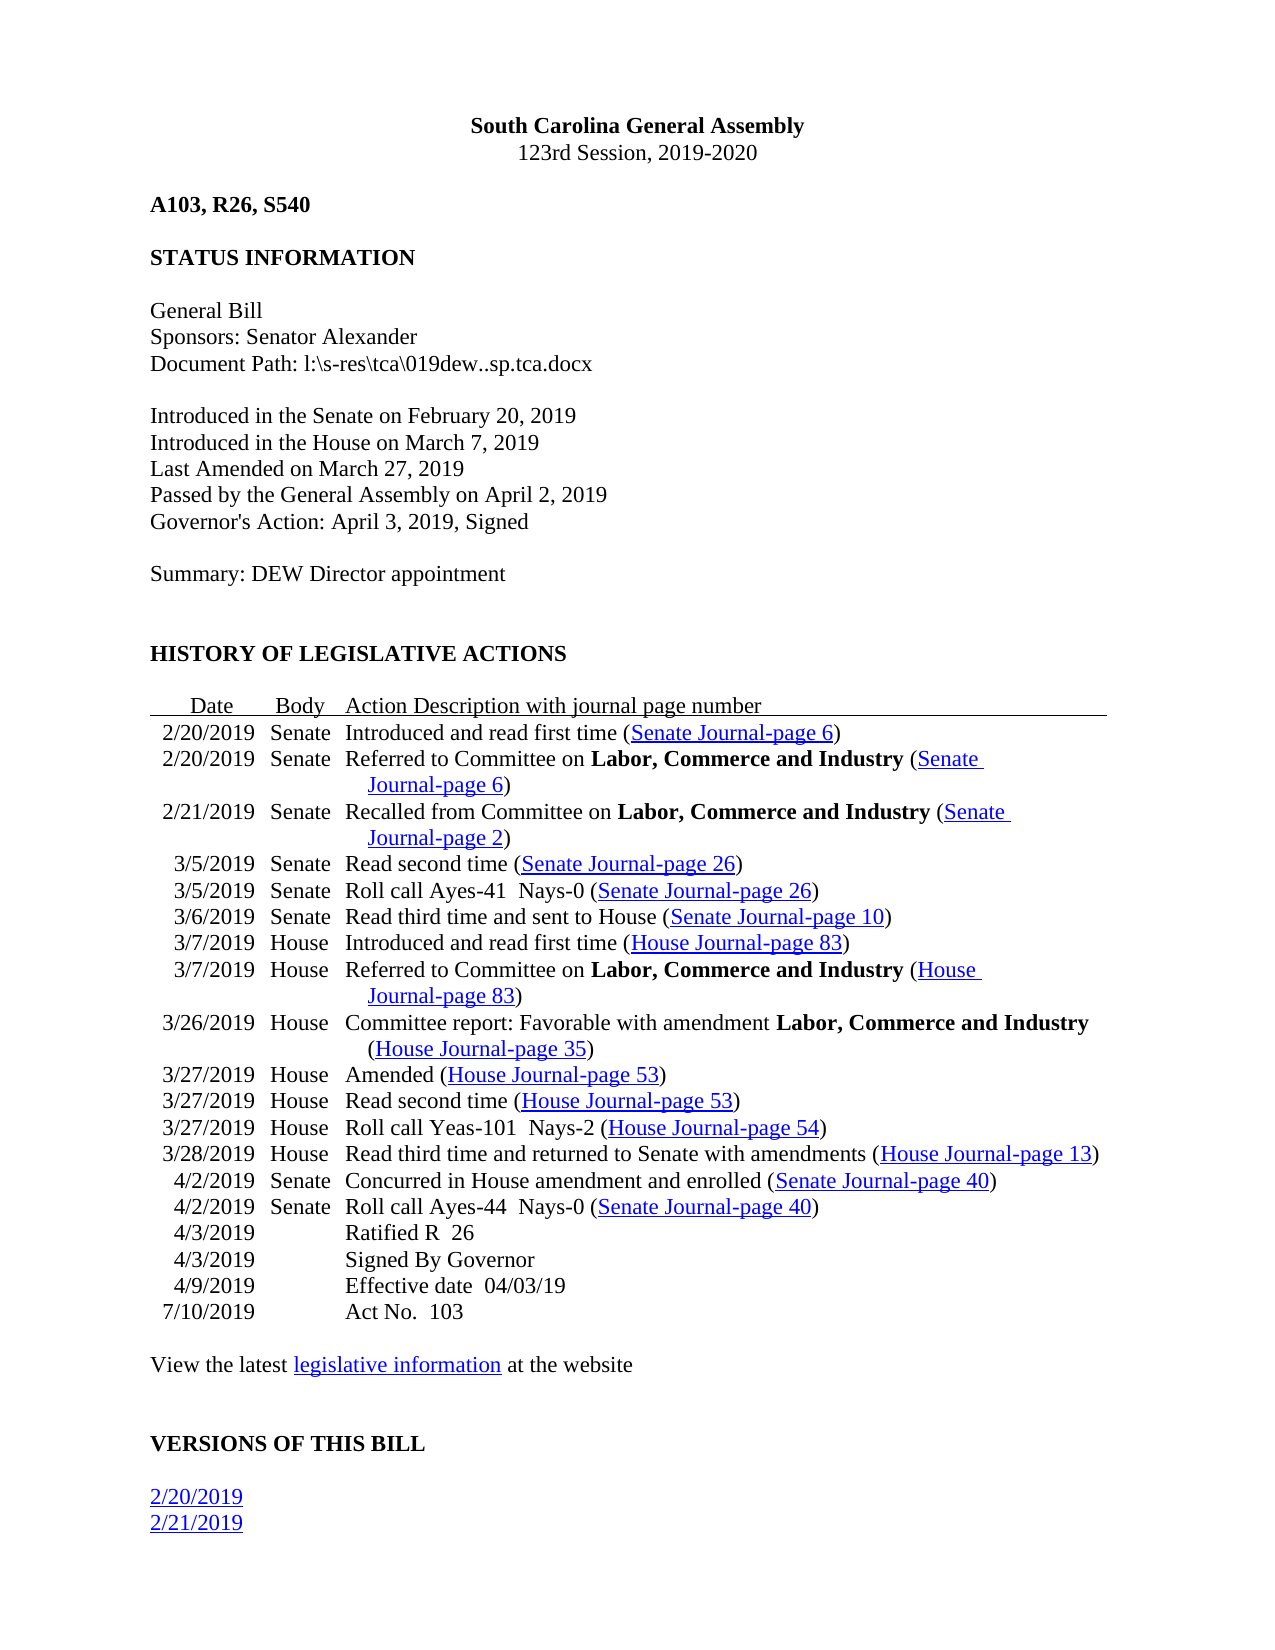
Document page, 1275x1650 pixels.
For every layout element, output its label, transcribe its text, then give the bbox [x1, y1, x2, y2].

text 4/2/2019 Senate Roll call Ayes-44 Nays-0 (Senate Journal-page 40) [150, 1193, 1125, 1219]
text South Carolina General Assembly [150, 112, 1125, 139]
text Introduced in the House on March 7, 2019 [150, 429, 1125, 455]
text Document Path: l:\s-res\tca\019dew..sp.tca.docx [150, 350, 1125, 376]
text Last Amended on March 27, 2019 [150, 455, 1125, 481]
text 4/3/2019 Ratified R 26 [150, 1219, 1125, 1246]
text Introduced in the Senate on February 20, 2019 [150, 402, 1125, 429]
text 4/2/2019 Senate Concurred in House amendment and enrolled (Senate Journal-page 40) [150, 1167, 1125, 1193]
text 3/26/2019 House Committee report: Favorable with amendment Labor, Commerce and Industry (House Journal-page 35) [150, 1008, 1125, 1061]
text 3/27/2019 House Roll call Yeas-101 Nays-2 (House Journal-page 54) [150, 1114, 1125, 1140]
text Sponsors: Senator Alexander [150, 323, 1125, 350]
text Date Body Action Description with journal page number [150, 692, 1125, 719]
text General Bill [150, 297, 1125, 323]
text 3/5/2019 Senate Read second time (Senate Journal-page 26) [150, 850, 1125, 877]
text 2/21/2019 [150, 1509, 1125, 1536]
text A103, R26, S540 [150, 192, 1125, 218]
text 3/7/2019 House Referred to Committee on Labor, Commerce and Industry (House Journal-page 83) [150, 956, 1125, 1008]
text VERSIONS OF THIS BILL [150, 1430, 1125, 1457]
text 3/7/2019 House Introduced and read first time (House Journal-page 83) [150, 929, 1125, 956]
text 3/27/2019 House Amended (House Journal-page 53) [150, 1061, 1125, 1088]
text 7/10/2019 Act No. 103 [150, 1298, 1125, 1325]
text 3/6/2019 Senate Read third time and sent to House (Senate Journal-page 10) [150, 903, 1125, 929]
text 2/20/2019 [150, 1483, 1125, 1509]
text 3/28/2019 House Read third time and returned to Senate with amendments (House Journal-page 13) [150, 1140, 1125, 1167]
text Summary: DEW Director appointment [150, 561, 1125, 587]
text 4/3/2019 Signed By Governor [150, 1246, 1125, 1272]
text 2/20/2019 Senate Referred to Committee on Labor, Commerce and Industry (Senate Journal-page 6) [150, 745, 1125, 798]
text View the latest legislative information at the website [150, 1351, 1125, 1377]
text 2/21/2019 Senate Recalled from Committee on Labor, Commerce and Industry (Senate Journal-page 2) [150, 798, 1125, 850]
text Governor's Action: April 3, 2019, Signed [150, 508, 1125, 534]
text HISTORY OF LEGISLATIVE ACTIONS [150, 639, 1125, 666]
text 3/27/2019 House Read second time (House Journal-page 53) [150, 1088, 1125, 1114]
text 123rd Session, 2019-2020 [150, 139, 1125, 165]
text Passed by the General Assembly on April 2, 2019 [150, 481, 1125, 508]
text 2/20/2019 Senate Introduced and read first time (Senate Journal-page 6) [150, 719, 1125, 745]
text 4/9/2019 Effective date 04/03/19 [150, 1272, 1125, 1298]
text 3/5/2019 Senate Roll call Ayes-41 Nays-0 (Senate Journal-page 26) [150, 877, 1125, 903]
text STATUS INFORMATION [150, 244, 1125, 271]
